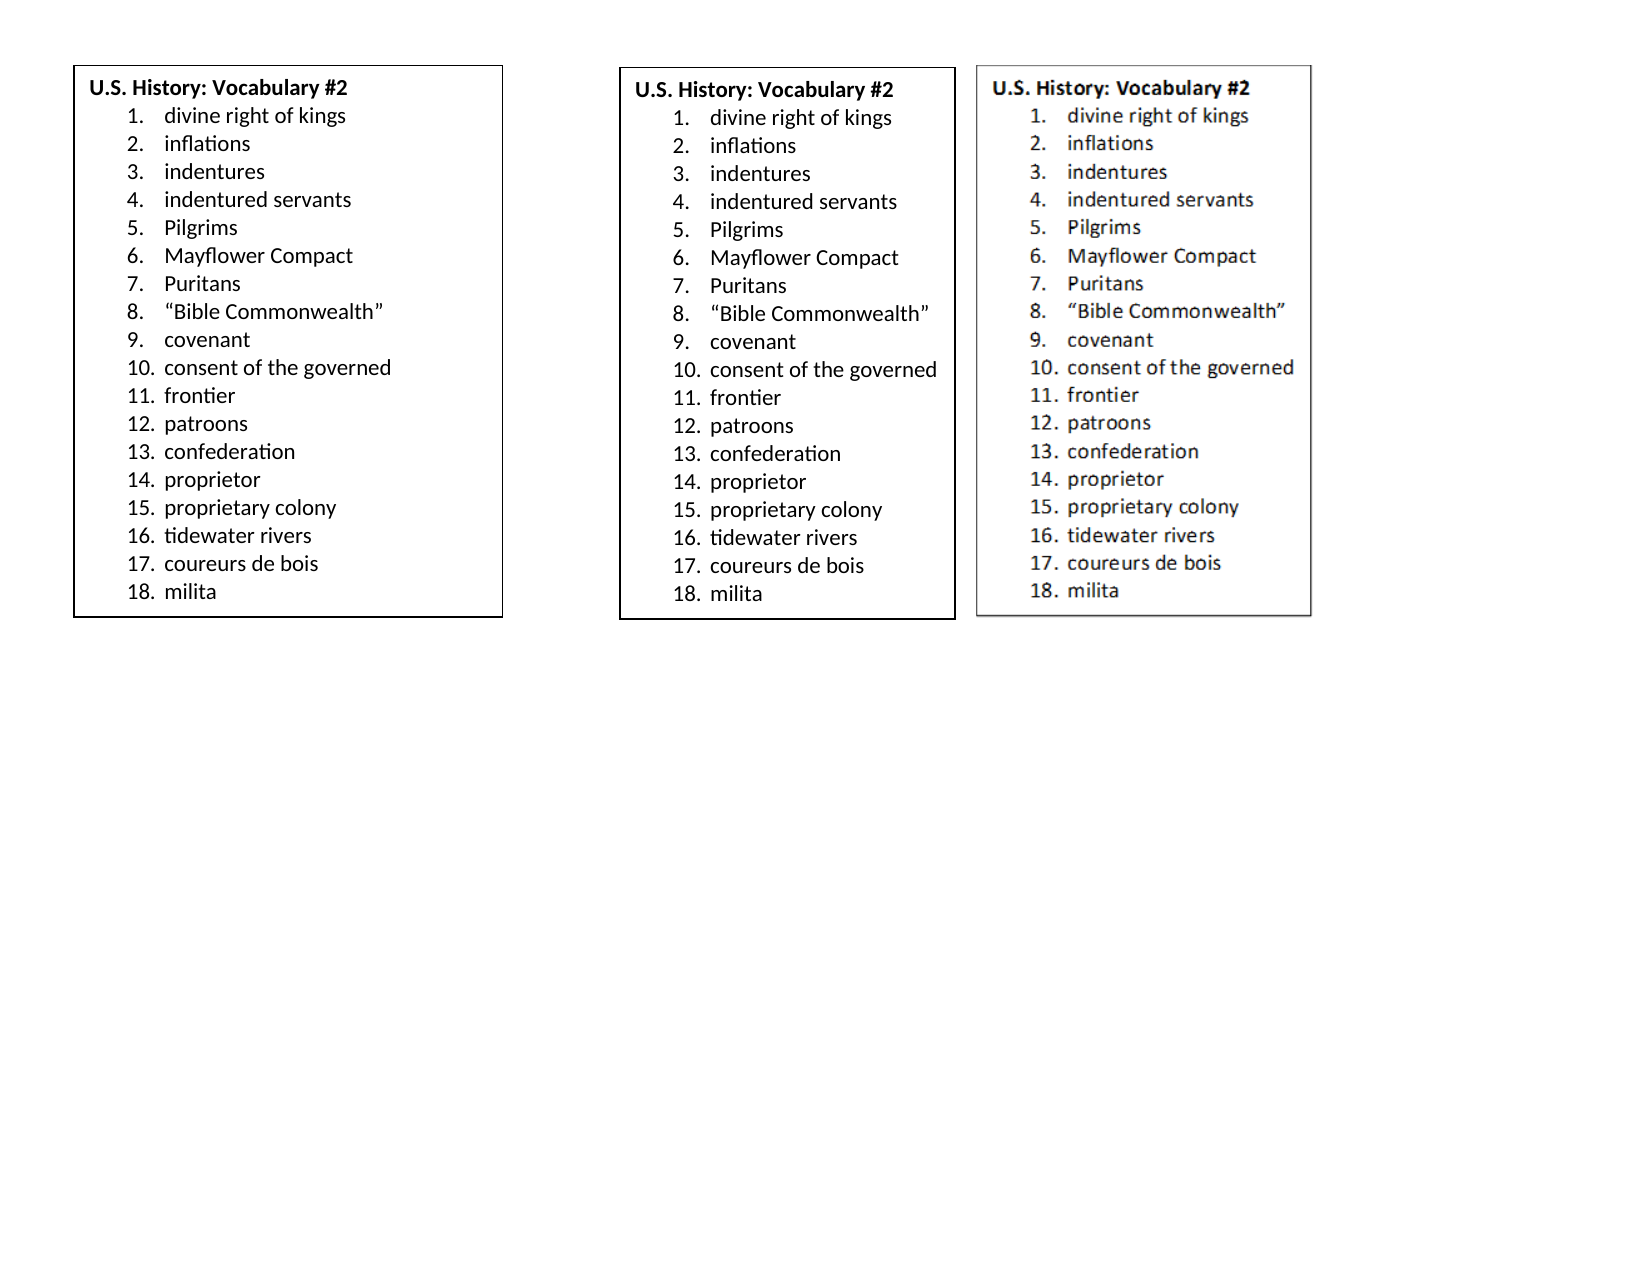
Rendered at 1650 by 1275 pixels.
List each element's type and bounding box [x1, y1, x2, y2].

picture [976, 65, 1314, 620]
